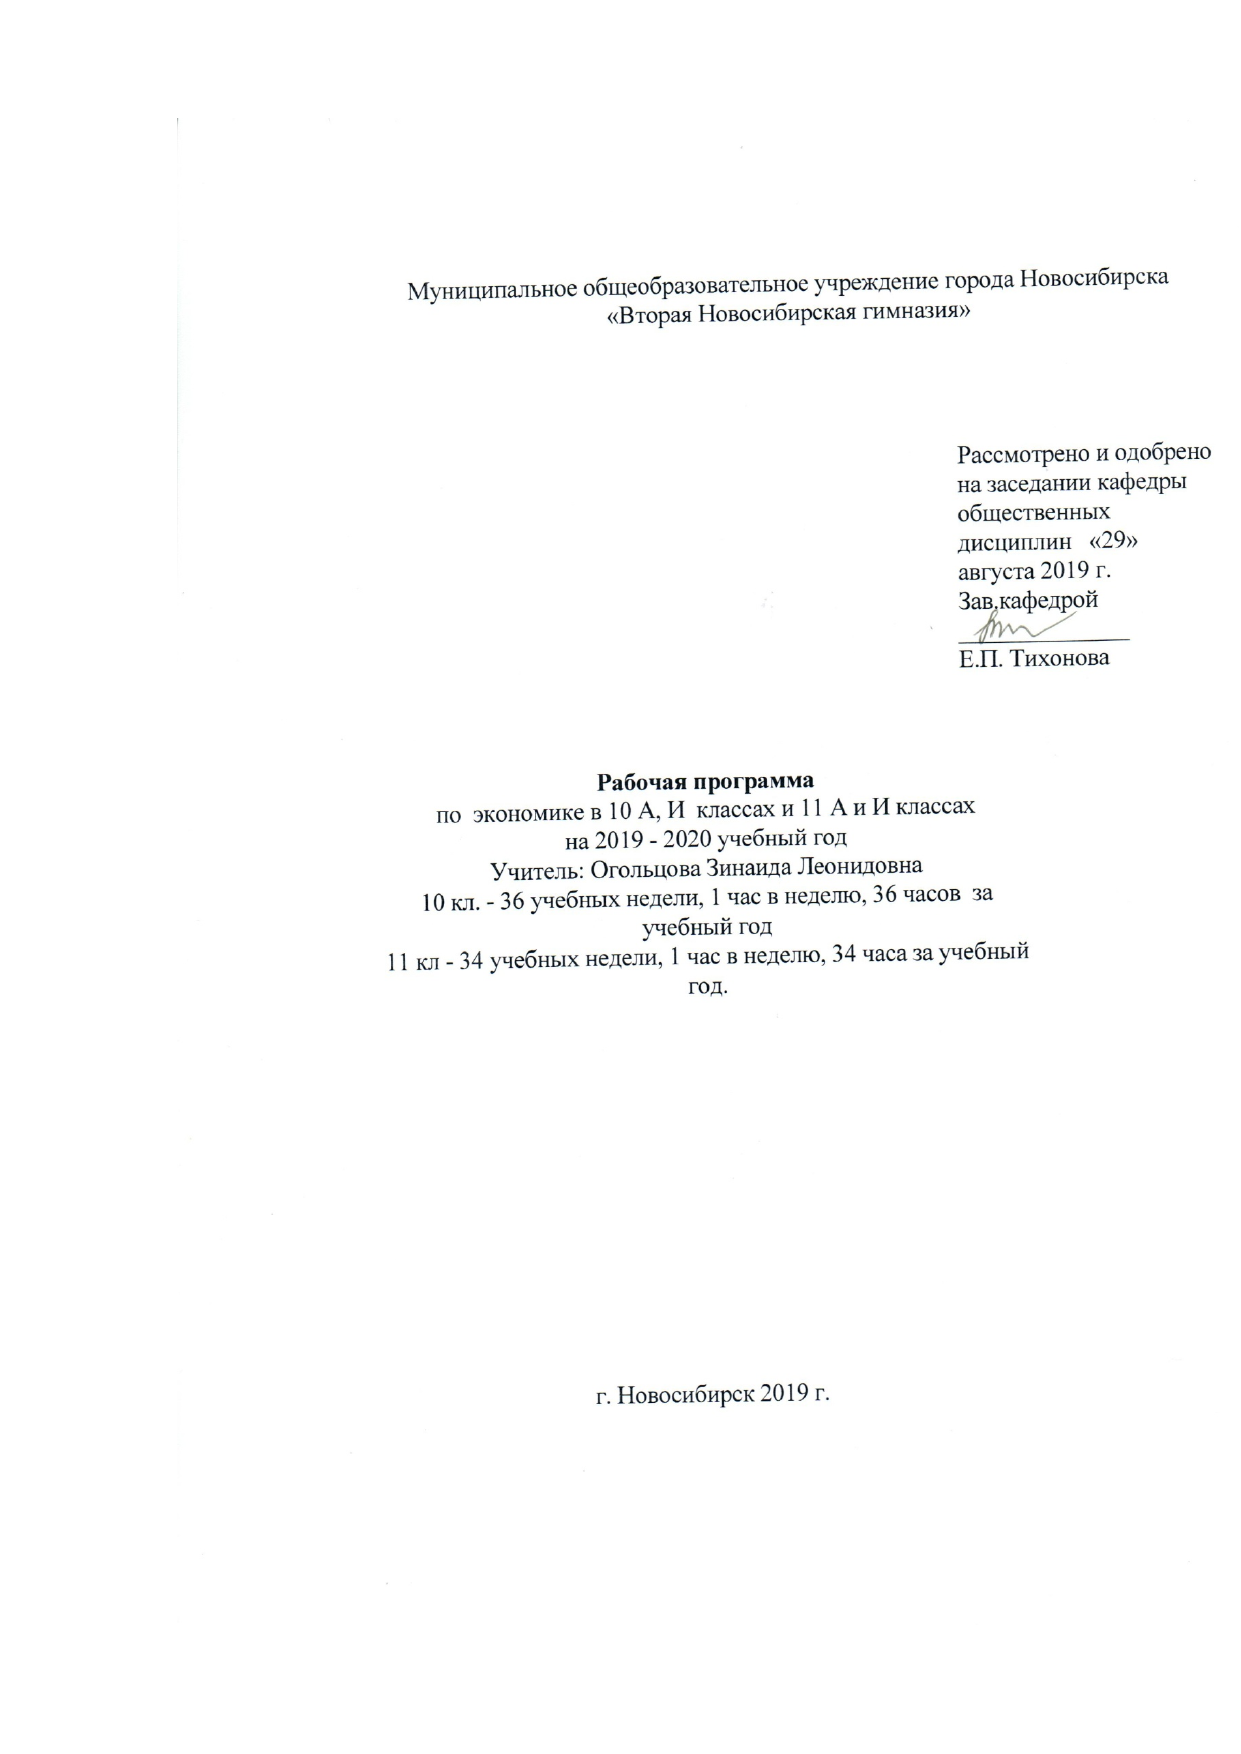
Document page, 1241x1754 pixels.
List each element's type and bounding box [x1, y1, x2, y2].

picture [177, 118, 1239, 1625]
